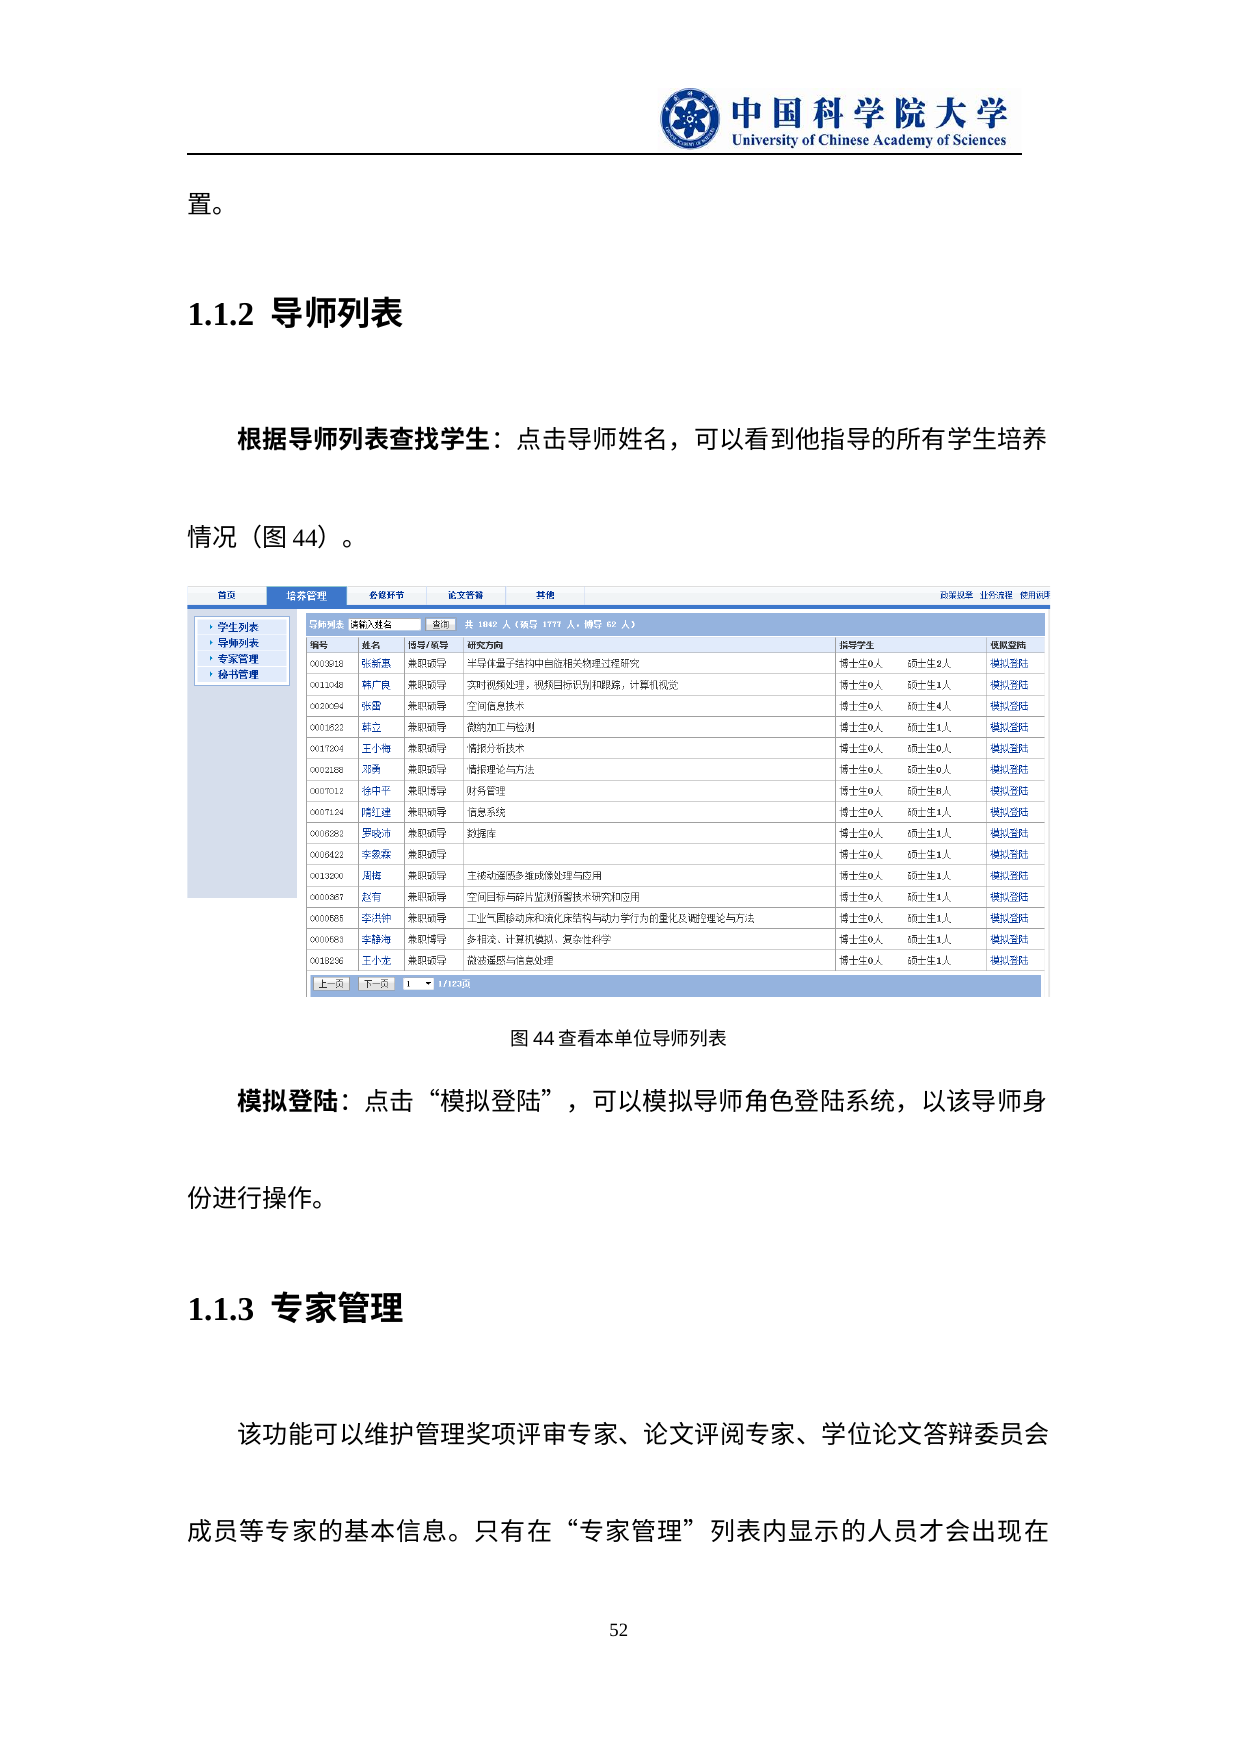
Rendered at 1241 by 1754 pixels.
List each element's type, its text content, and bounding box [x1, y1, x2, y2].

text 该功能可以维护管理奖项评审专家、论文评阅专家、学位论文答辩委员会成员等专家的基本信息。只有在“专家管理”列表内显示的人员才会出现在“必修环节”或“论文答辩”环节内作为专家使用。专家的信息可以从教师系统中引入，也可以进行手工增加（图80）。 [187, 1400, 1050, 1562]
picture [187, 585, 1050, 997]
list 选择需要操作的学生，点击“批量转换导师状态”（如图47.1），完成设置。 [187, 170, 1050, 235]
picture [657, 88, 1022, 152]
text 根据导师列表查找学生：点击导师姓名，可以看到他指导的所有学生培养情况（图44）。 [187, 405, 1050, 568]
text 图44查看本单位导师列表 [187, 1021, 1050, 1053]
subtitle 1.1.3 专家管理 [187, 1274, 1050, 1339]
subtitle 1.1.2 导师列表 [187, 280, 1050, 345]
text 模拟登陆：点击“模拟登陆”，可以模拟导师角色登陆系统，以该导师身份进行操作。 [187, 1067, 1050, 1229]
